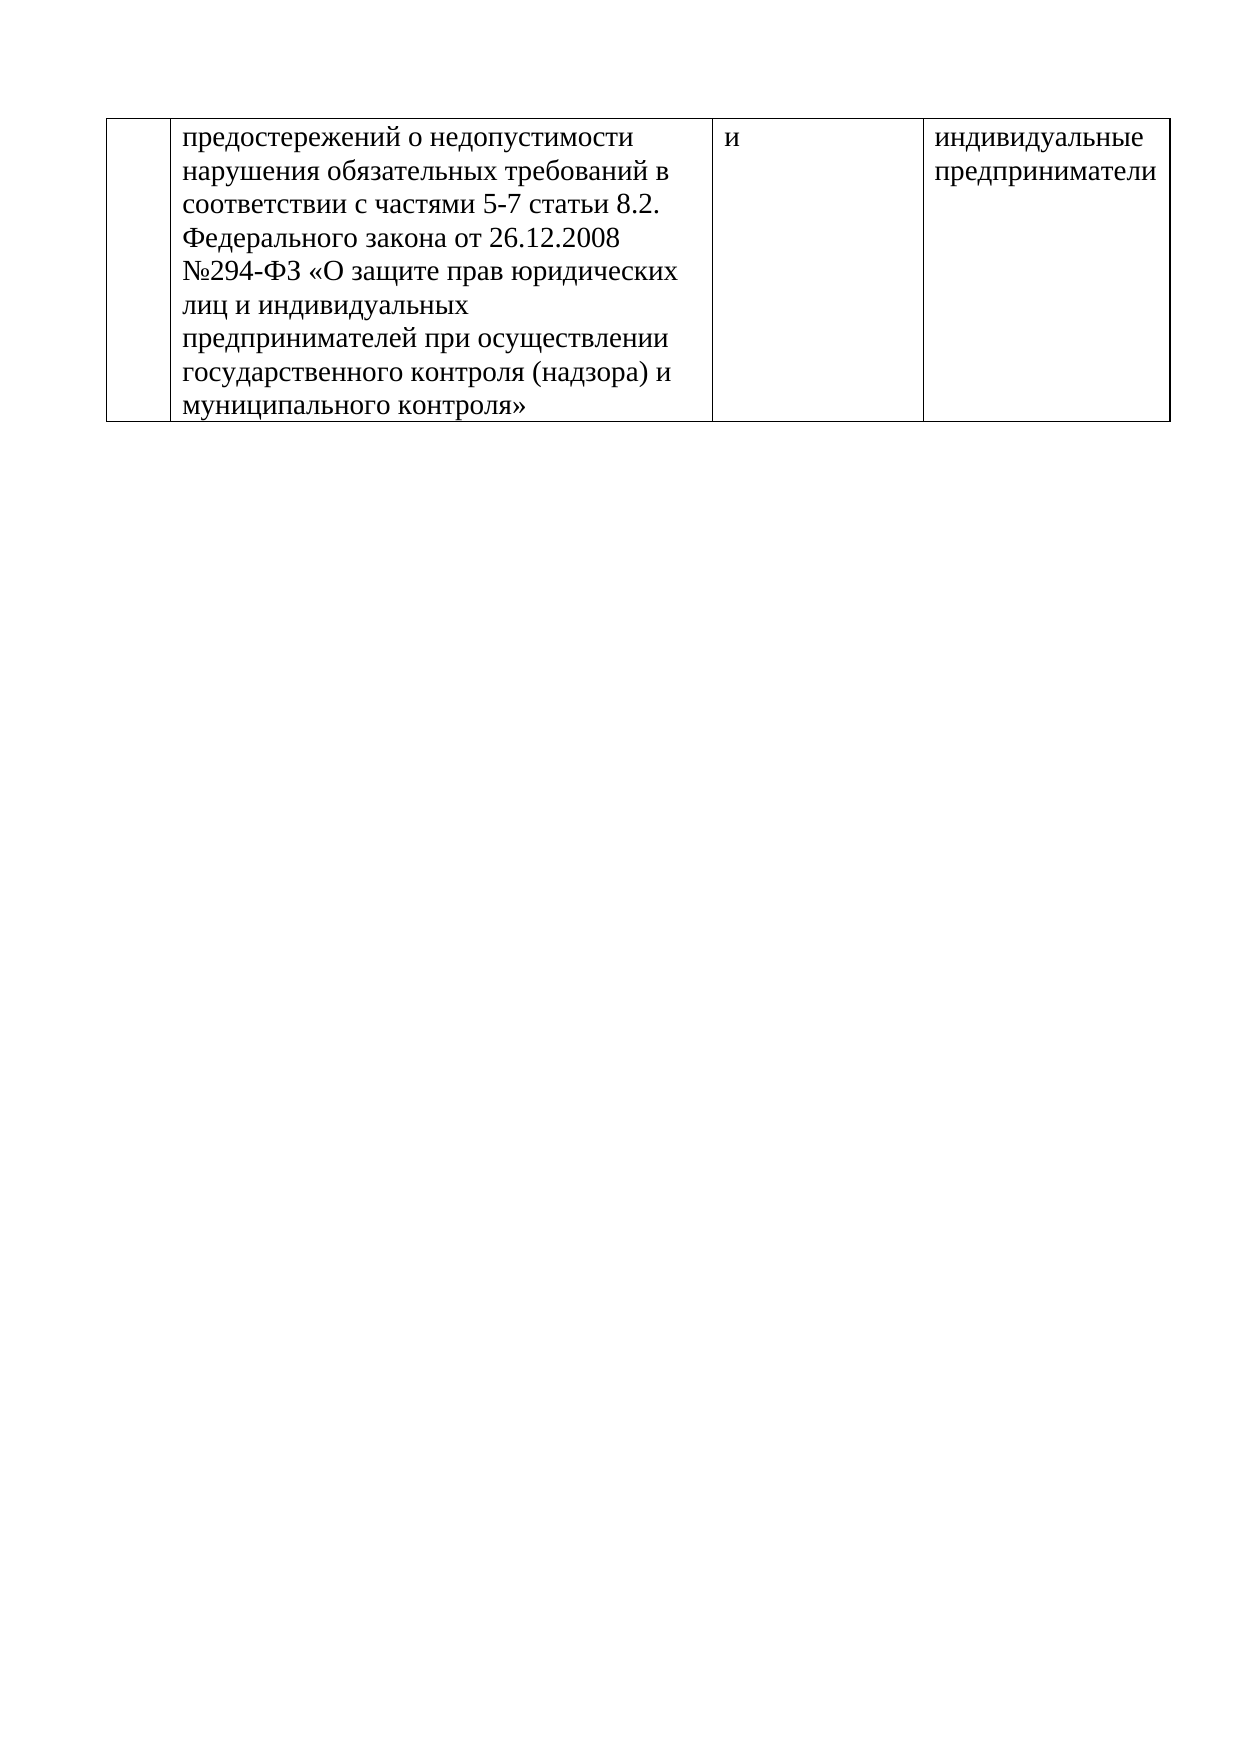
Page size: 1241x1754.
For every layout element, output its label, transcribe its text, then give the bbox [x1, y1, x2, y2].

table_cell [924, 119, 1169, 421]
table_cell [713, 119, 923, 421]
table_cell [171, 119, 712, 421]
table_cell 6 [107, 119, 170, 421]
